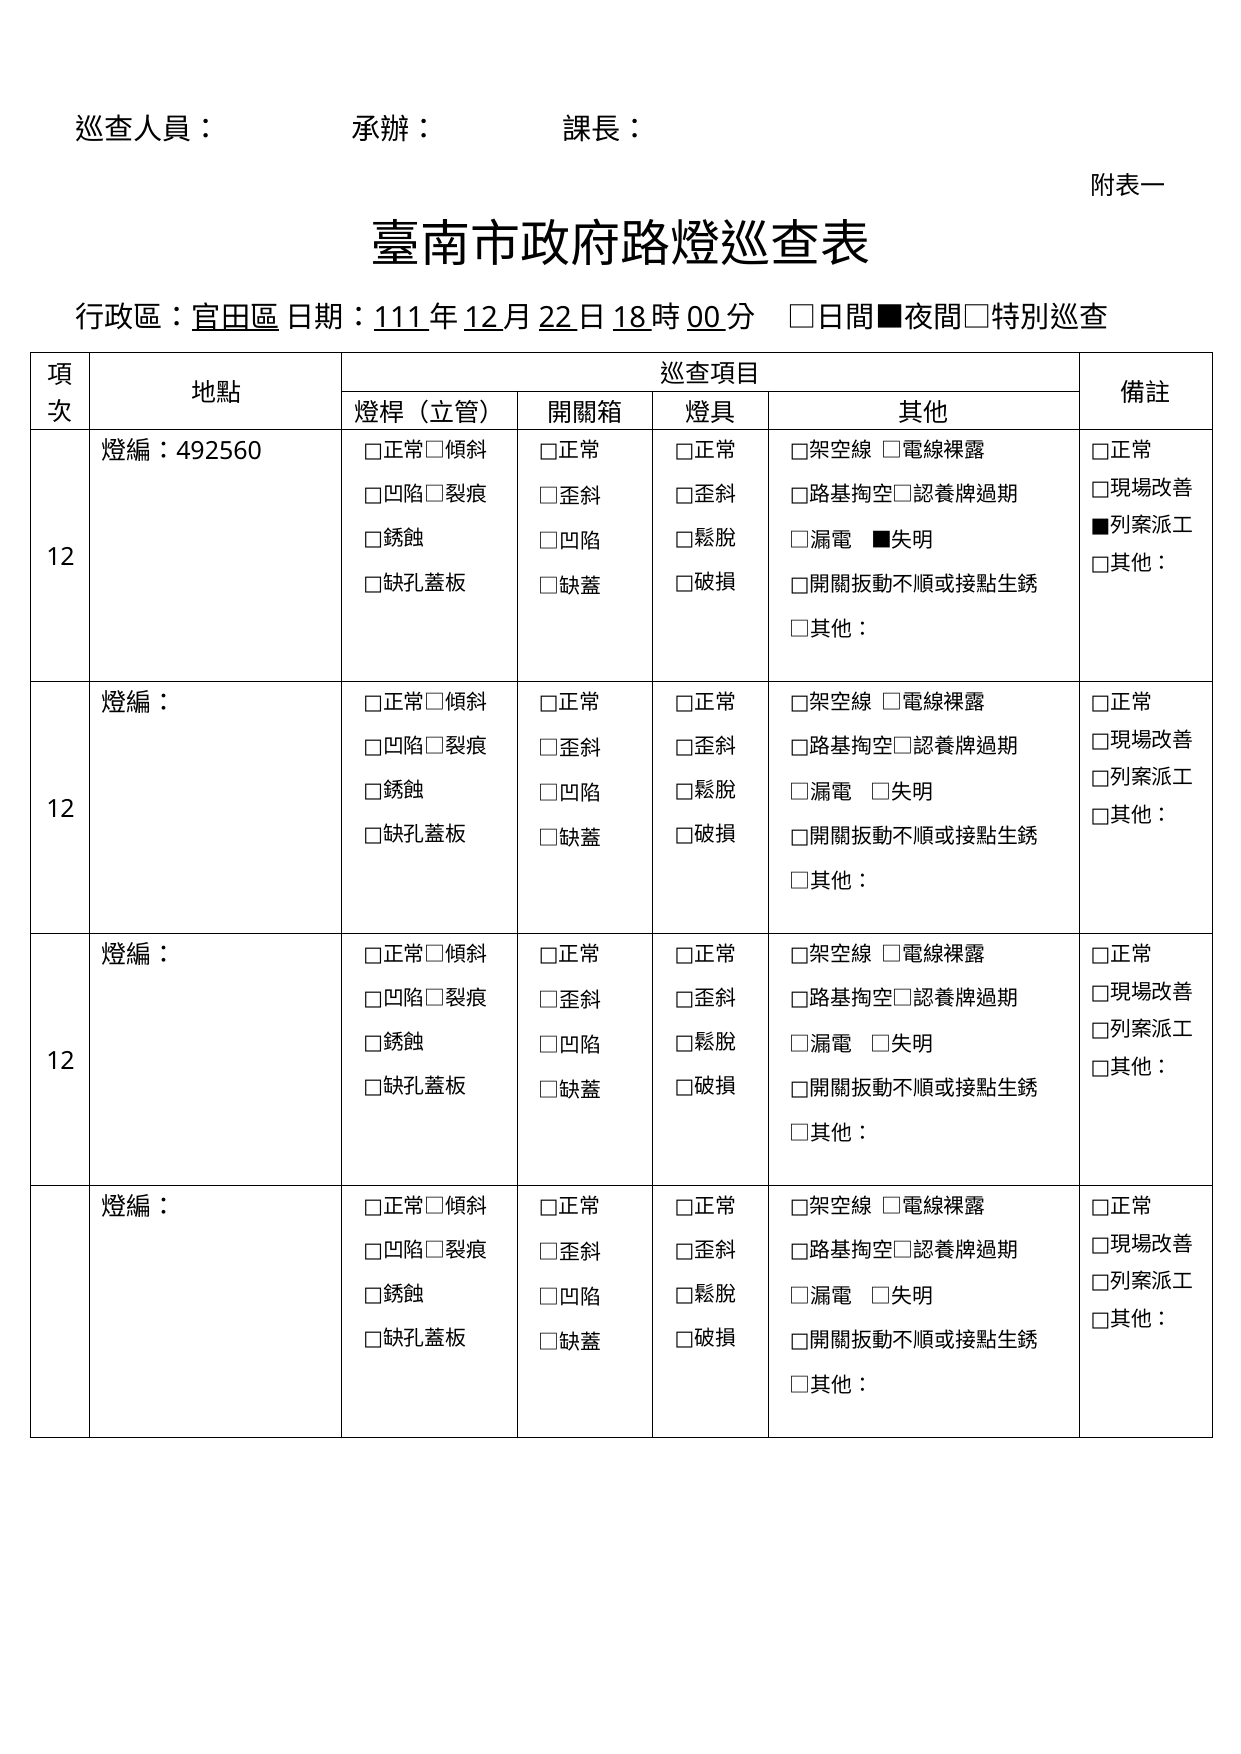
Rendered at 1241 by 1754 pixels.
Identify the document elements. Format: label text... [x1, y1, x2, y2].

table_cell □架空線 □電線裸露 □路基掏空□認養牌過期□漏電 ■失明 □開關扳動不順或接點生銹□其他： [769, 430, 1079, 681]
table_cell 燈編：492560 [90, 430, 341, 681]
table_header 項次 [31, 353, 89, 429]
text 附表一 [75, 164, 1165, 202]
table_cell □正常□傾斜 □凹陷□裂痕 □銹蝕 □缺孔蓋板 [342, 682, 517, 933]
table_cell 燈編： [90, 1186, 341, 1437]
table_cell □正常□傾斜 □凹陷□裂痕 □銹蝕 □缺孔蓋板 [342, 430, 517, 681]
table_cell 12 [31, 430, 89, 681]
table_cell □正常 □歪斜 □鬆脫 □破損 [653, 682, 768, 933]
table_cell □正常□歪斜□凹陷□缺蓋 [518, 682, 652, 933]
table_cell □正常 □歪斜 □鬆脫 □破損 [653, 1186, 768, 1437]
table_cell □正常□傾斜 □凹陷□裂痕 □銹蝕 □缺孔蓋板 [342, 934, 517, 1185]
table_cell 開關箱 [518, 392, 652, 429]
table_header 地點 [90, 353, 341, 429]
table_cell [1080, 1186, 1212, 1437]
table_cell 燈桿（立管） [342, 392, 517, 429]
table_cell [31, 1186, 89, 1437]
table_cell □架空線 □電線裸露 □路基掏空□認養牌過期□漏電 □失明 □開關扳動不順或接點生銹□其他： [769, 934, 1079, 1185]
text 臺南市政府路燈巡查表 [75, 202, 1165, 277]
table_header 巡查項目 [342, 353, 1079, 391]
text 行政區：官田區 日期：111年12月22日18時00分 □日間■夜間□特別巡查 [75, 277, 1165, 352]
table_cell □正常□歪斜□凹陷□缺蓋 [518, 430, 652, 681]
table_header 備註 [1080, 353, 1212, 429]
table_cell □正常□歪斜□凹陷□缺蓋 [518, 1186, 652, 1437]
table_cell □正常 □歪斜 □鬆脫 □破損 [653, 934, 768, 1185]
table_cell □正常 □歪斜 □鬆脫 □破損 [653, 430, 768, 681]
table_cell □正常 □現場改善 □列案派工 □其他： [1080, 682, 1212, 933]
table_cell □架空線 □電線裸露 □路基掏空□認養牌過期□漏電 □失明 □開關扳動不順或接點生銹□其他： [769, 682, 1079, 933]
table_cell 12 [31, 934, 89, 1185]
table_cell □正常 □現場改善 □列案派工 □其他： [1080, 934, 1212, 1185]
table_cell 燈編： [90, 682, 341, 933]
table_cell □正常 □現場改善 ■列案派工 □其他： [1080, 430, 1212, 681]
table_cell 其他 [769, 392, 1079, 429]
table_cell 12 [31, 682, 89, 933]
table_cell 燈具 [653, 392, 768, 429]
table_cell 燈編： [90, 934, 341, 1185]
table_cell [769, 1186, 1079, 1437]
text 巡查人員： 承辦： 課長： [75, 89, 1165, 164]
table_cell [342, 1186, 517, 1437]
table_cell □正常□歪斜□凹陷□缺蓋 [518, 934, 652, 1185]
